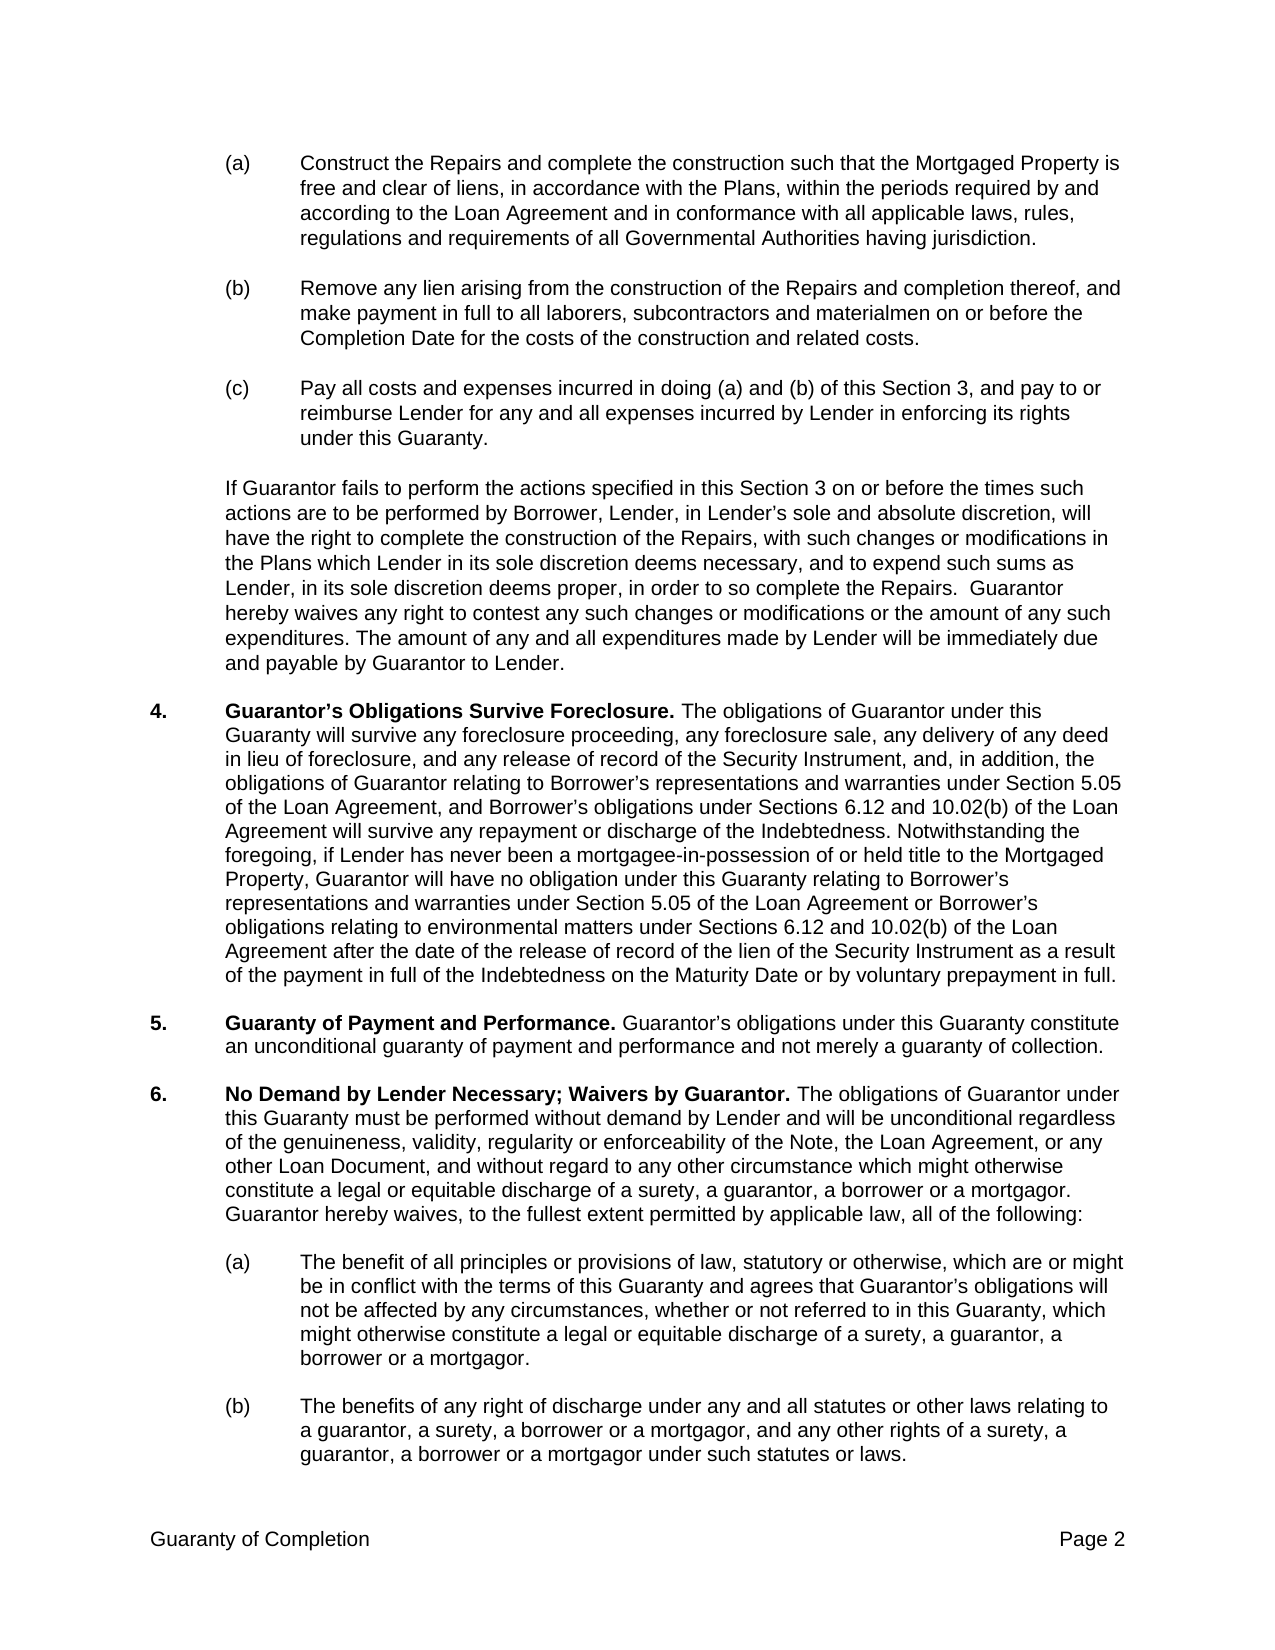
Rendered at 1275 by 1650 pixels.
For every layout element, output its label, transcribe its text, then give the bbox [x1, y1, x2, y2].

list Construct the Repairs and complete the construction such that the Mortgaged Property is free and clear of liens, in accordance with the Plans, within the periods required by and according to the Loan Agreement and in conformance with all applicable laws, rules, regulations and requirements of all Governmental Authorities having jurisdiction. [225, 150, 1125, 250]
text (b) Remove any lien arising from the construction of the Repairs and completion thereof, and make payment in full to all laborers, subcontractors and materialmen on or before the Completion Date for the costs of the construction and related costs. [225, 275, 1125, 350]
text (c) Pay all costs and expenses incurred in doing (a) and (b) of this Section 3, and pay to or reimburse Lender for any and all expenses incurred by Lender in enforcing its rights under this Guaranty. [225, 375, 1125, 450]
text If Guarantor fails to perform the actions specified in this Section 3 on or before the times such actions are to be performed by Borrower, Lender, in Lender’s sole and absolute discretion, will have the right to complete the construction of the Repairs, with such changes or modifications in the Plans which Lender in its sole discretion deems necessary, and to expend such sums as Lender, in its sole discretion deems proper, in order to so complete the Repairs. Guarantor hereby waives any right to contest any such changes or modifications or the amount of any such expenditures. The amount of any and all expenditures made by Lender will be immediately due and payable by Guarantor to Lender. [225, 475, 1125, 675]
text 6. No Demand by Lender Necessary; Waivers by Guarantor. The obligations of Guarantor under this Guaranty must be performed without demand by Lender and will be unconditional regardless of the genuineness, validity, regularity or enforceability of the Note, the Loan Agreement, or any other Loan Document, and without regard to any other circumstance which might otherwise constitute a legal or equitable discharge of a surety, a guarantor, a borrower or a mortgagor. Guarantor hereby waives, to the fullest extent permitted by applicable law, all of the following: [150, 1082, 1125, 1226]
text 5. Guaranty of Payment and Performance. Guarantor’s obligations under this Guaranty constitute an unconditional guaranty of payment and performance and not merely a guaranty of collection. [150, 1010, 1125, 1058]
text (b) The benefits of any right of discharge under any and all statutes or other laws relating to a guarantor, a surety, a borrower or a mortgagor, and any other rights of a surety, a guarantor, a borrower or a mortgagor under such statutes or laws. [225, 1394, 1125, 1466]
text (a) The benefit of all principles or provisions of law, statutory or otherwise, which are or might be in conflict with the terms of this Guaranty and agrees that Guarantor’s obligations will not be affected by any circumstances, whether or not referred to in this Guaranty, which might otherwise constitute a legal or equitable discharge of a surety, a guarantor, a borrower or a mortgagor. [225, 1250, 1125, 1370]
text 4. Guarantor’s Obligations Survive Foreclosure. The obligations of Guarantor under this Guaranty will survive any foreclosure proceeding, any foreclosure sale, any delivery of any deed in lieu of foreclosure, and any release of record of the Security Instrument, and, in addition, the obligations of Guarantor relating to Borrower’s representations and warranties under Section 5.05 of the Loan Agreement, and Borrower’s obligations under Sections 6.12 and 10.02(b) of the Loan Agreement will survive any repayment or discharge of the Indebtedness. Notwithstanding the foregoing, if Lender has never been a mortgagee-in-possession of or held title to the Mortgaged Property, Guarantor will have no obligation under this Guaranty relating to Borrower’s representations and warranties under Section 5.05 of the Loan Agreement or Borrower’s obligations relating to environmental matters under Sections 6.12 and 10.02(b) of the Loan Agreement after the date of the release of record of the lien of the Security Instrument as a result of the payment in full of the Indebtedness on the Maturity Date or by voluntary prepayment in full. [150, 699, 1125, 986]
